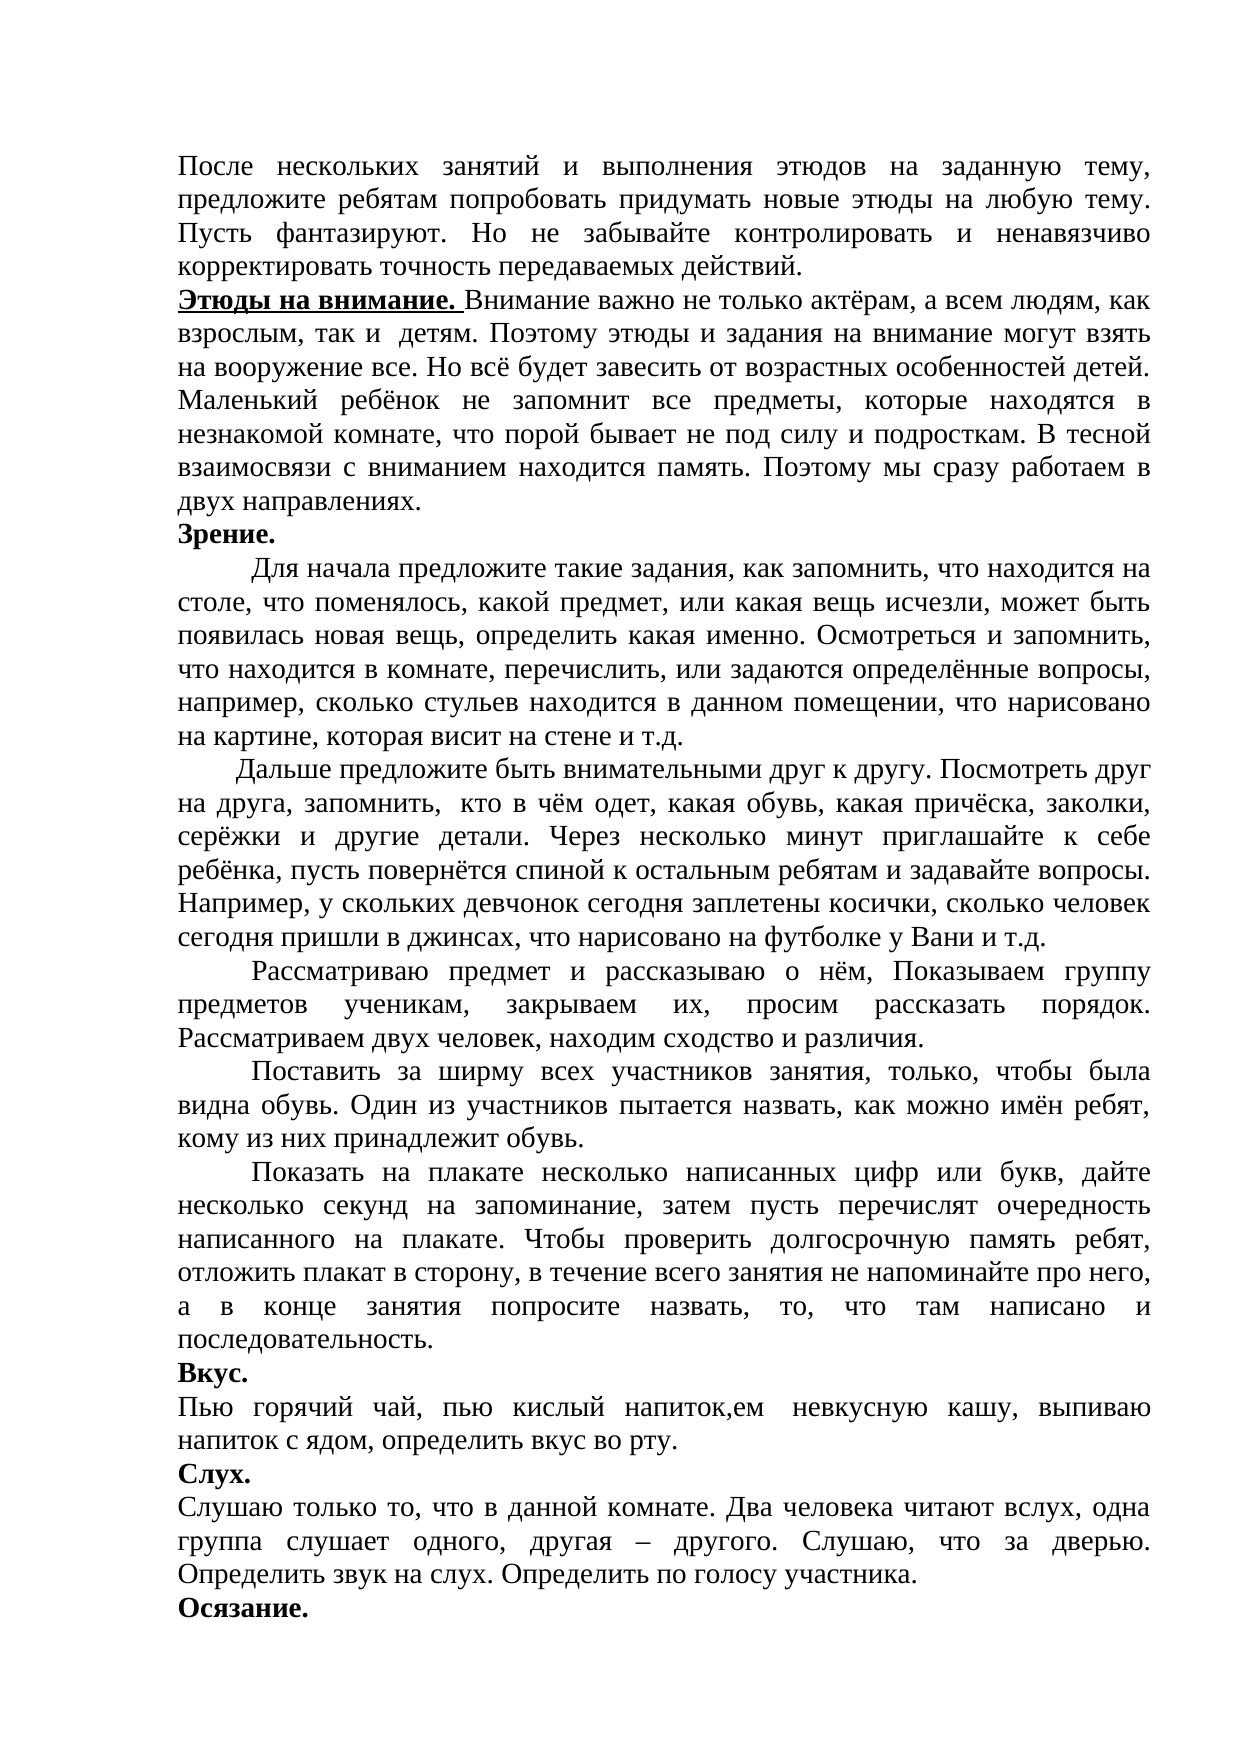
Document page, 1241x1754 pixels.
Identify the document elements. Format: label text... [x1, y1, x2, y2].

text Пью горячий чай, пью кислый напиток,ем невкусную кашу, выпиваю напиток с ядом, определить вкус во рту. [177, 1389, 1152, 1456]
text Рассматриваю предмет и рассказываю о нём, Показываем группу предметов ученикам, закрываем их, просим рассказать порядок. Рассматриваем двух человек, находим сходство и различия. [177, 953, 1152, 1053]
text Показать на плакате несколько написанных цифр или букв, дайте несколько секунд на запоминание, затем пусть перечислят очередность написанного на плакате. Чтобы проверить долгосрочную память ребят, отложить плакат в сторону, в течение всего занятия не напоминайте про него, а в конце занятия попросите назвать, то, что там написано и последовательность. [177, 1154, 1152, 1355]
text Слушаю только то, что в данной комнате. Два человека читают вслух, одна группа слушает одного, другая – другого. Слушаю, что за дверью. Определить звук на слух. Определить по голосу участника. [177, 1489, 1152, 1590]
text После нескольких занятий и выполнения этюдов на заданную тему, предложите ребятам попробовать придумать новые этюды на любую тему. Пусть фантазируют. Но не забывайте контролировать и ненавязчиво корректировать точность передаваемых действий. [177, 148, 1152, 282]
text Этюды на внимание. Внимание важно не только актёрам, а всем людям, как взрослым, так и детям. Поэтому этюды и задания на внимание могут взять на вооружение все. Но всё будет завесить от возрастных особенностей детей. Маленький ребёнок не запомнит все предметы, которые находятся в незнакомой комнате, что порой бывает не под силу и подросткам. В тесной взаимосвязи с вниманием находится память. Поэтому мы сразу работаем в двух направлениях. [177, 282, 1152, 517]
text Для начала предложите такие задания, как запомнить, что находится на столе, что поменялось, какой предмет, или какая вещь исчезли, может быть появилась новая вещь, определить какая именно. Осмотреться и запомнить, что находится в комнате, перечислить, или задаются определённые вопросы, например, сколько стульев находится в данном помещении, что нарисовано на картине, которая висит на стене и т.д. [177, 550, 1152, 751]
text Зрение. [177, 517, 1152, 550]
text Дальше предложите быть внимательными друг к другу. Посмотреть друг на друга, запомнить, кто в чём одет, какая обувь, какая причёска, заколки, серёжки и другие детали. Через несколько минут приглашайте к себе ребёнка, пусть повернётся спиной к остальным ребятам и задавайте вопросы. Например, у скольких девчонок сегодня заплетены косички, сколько человек сегодня пришли в джинсах, что нарисовано на футболке у Вани и т.д. [177, 751, 1152, 953]
text Слух. [177, 1456, 1152, 1489]
text Вкус. [177, 1355, 1152, 1389]
text Осязание. [177, 1590, 1152, 1623]
text Поставить за ширму всех участников занятия, только, чтобы была видна обувь. Один из участников пытается назвать, как можно имён ребят, кому из них принадлежит обувь. [177, 1053, 1152, 1154]
